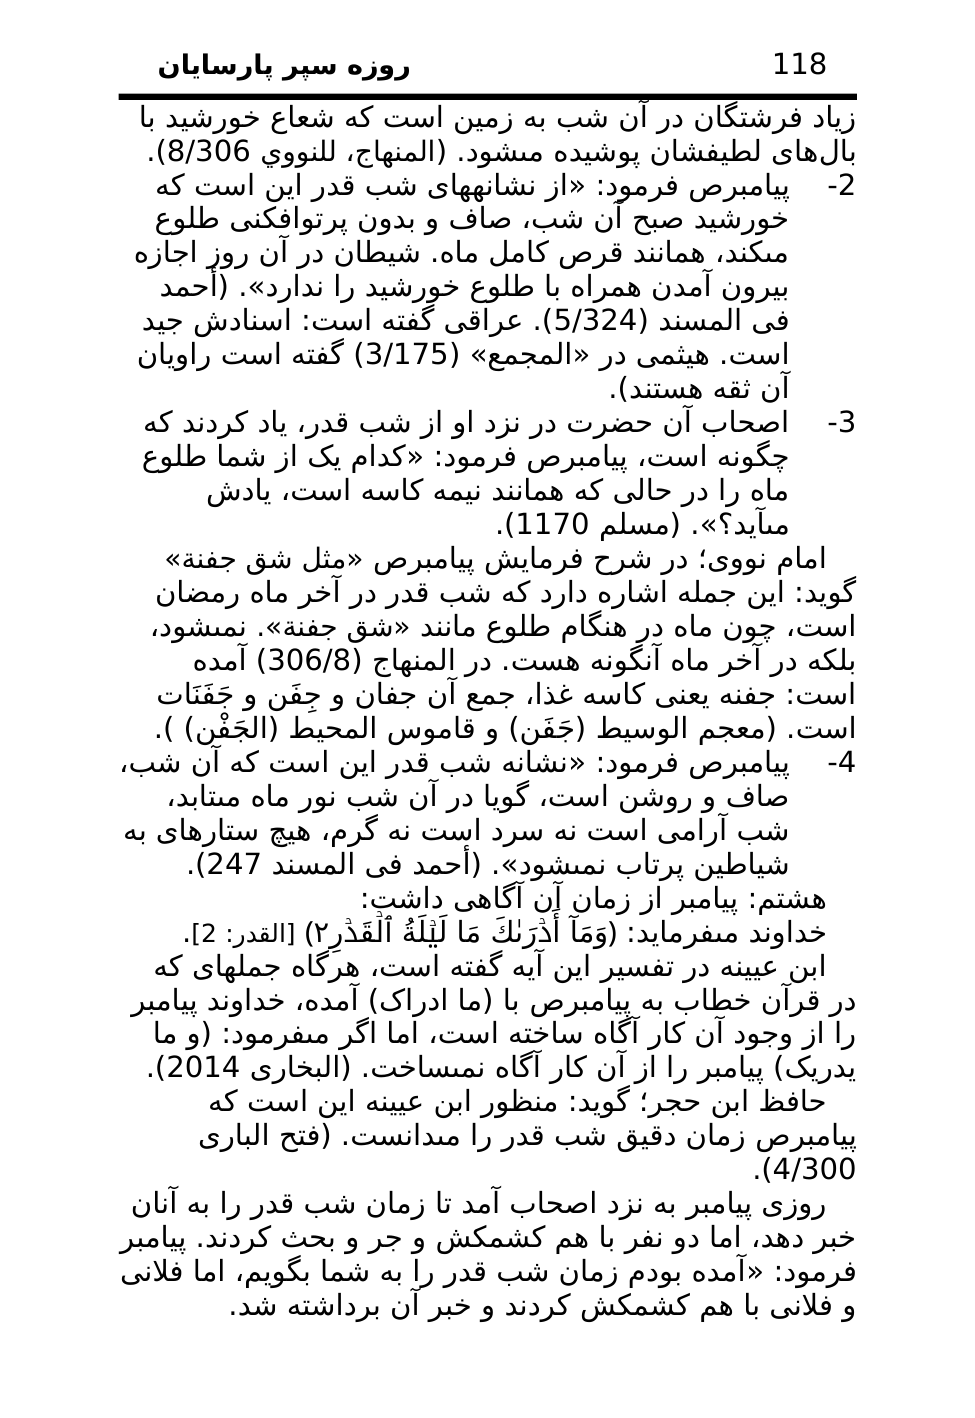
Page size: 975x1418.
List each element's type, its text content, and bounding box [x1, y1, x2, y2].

text خداوند مى‏فرماید: ﴿وَمَآ أَدۡرَىٰكَ مَا لَيۡلَةُ ٱلۡقَدۡرِ٢﴾ [القدر: 2]. [617, 915, 857, 949]
list پیامبرص فرمود: «از نشانه‏هاى شب قدر این است که خورشید صبح آن شب، صاف و بدون پرتوافکنى طلوع مى‏کند، همانند قرص کامل ماه. شیطان در آن روز اجازه بیرون آمدن همراه با طلوع خورشید را ندارد». (أحمد فی المسند (5/324). عراقى گفته است: اسنادش جید است. هیثمى در «المجمع» (3/175) گفته است راویان آن ثقه هستند). [118, 168, 827, 406]
text خداوند مى‏فرماید: ﴿وَمَآ أَدۡرَىٰكَ مَا لَيۡلَةُ ٱلۡقَدۡرِ٢﴾ [القدر: 2]. [314, 915, 608, 949]
list اصحاب آن حضرت در نزد او از شب قدر، یاد کردند که چگونه است، پیامبرص فرمود: «کدام یک از شما طلوع ماه را در حالى که همانند نیمه کاسه است، یادش مى‏آید؟». (مسلم 1170). [118, 406, 827, 541]
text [118, 100, 857, 168]
text امام نووى؛ در شرح فرمایش پیامبرص «مثل شق جفنة» گوید: این جمله اشاره دارد که شب قدر در آخر ماه رمضان است، چون ماه در هنگام طلوع مانند «شق ‏جفنة». نمى‏شود، بلکه در آخر ماه آن‏گونه هست. در المنهاج (306/8) آمده است: جفنه یعنى کاسه غذا، جمع آن جفان و جِفَن و جَفَنَات است. (معجم الوسیط (جَفَن) و قاموس المحیط (الجَفْن) ). [118, 541, 857, 745]
text خداوند مى‏فرماید: ﴿وَمَآ أَدۡرَىٰكَ مَا لَيۡلَةُ ٱلۡقَدۡرِ٢﴾ [القدر: 2]. [118, 915, 305, 949]
text هشتم: پیامبر از زمان آن آگاهى داشت: [118, 881, 857, 915]
text ابن عیینه در تفسیر این آیه گفته است، هرگاه جمله‏اى که در قرآن خطاب به پیامبرص با (ما ادراک) آمده، خداوند پیامبر را از وجود آن کار آگاه ساخته است، اما اگر مى‏فرمود: (و ما یدریک) پیامبر را از آن کار آگاه نمى‏ساخت. (البخاری 2014). [118, 949, 857, 1085]
list پیامبرص فرمود: «نشانه شب قدر این است که آن شب، صاف و روشن است، گویا در آن شب نور ماه مى‏تابد، شب آرامى است نه سرد است نه گرم، هیچ ستاره‏اى به شیاطین پرتاب نمى‏شود». (أحمد فی المسند 247). [118, 745, 827, 881]
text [118, 1187, 857, 1322]
text حافظ ابن حجر؛ گوید: منظور ابن عیینه این است که پیامبرص زمان دقیق شب قدر را مى‏دانست. (فتح الباری 4/300). [118, 1085, 857, 1187]
